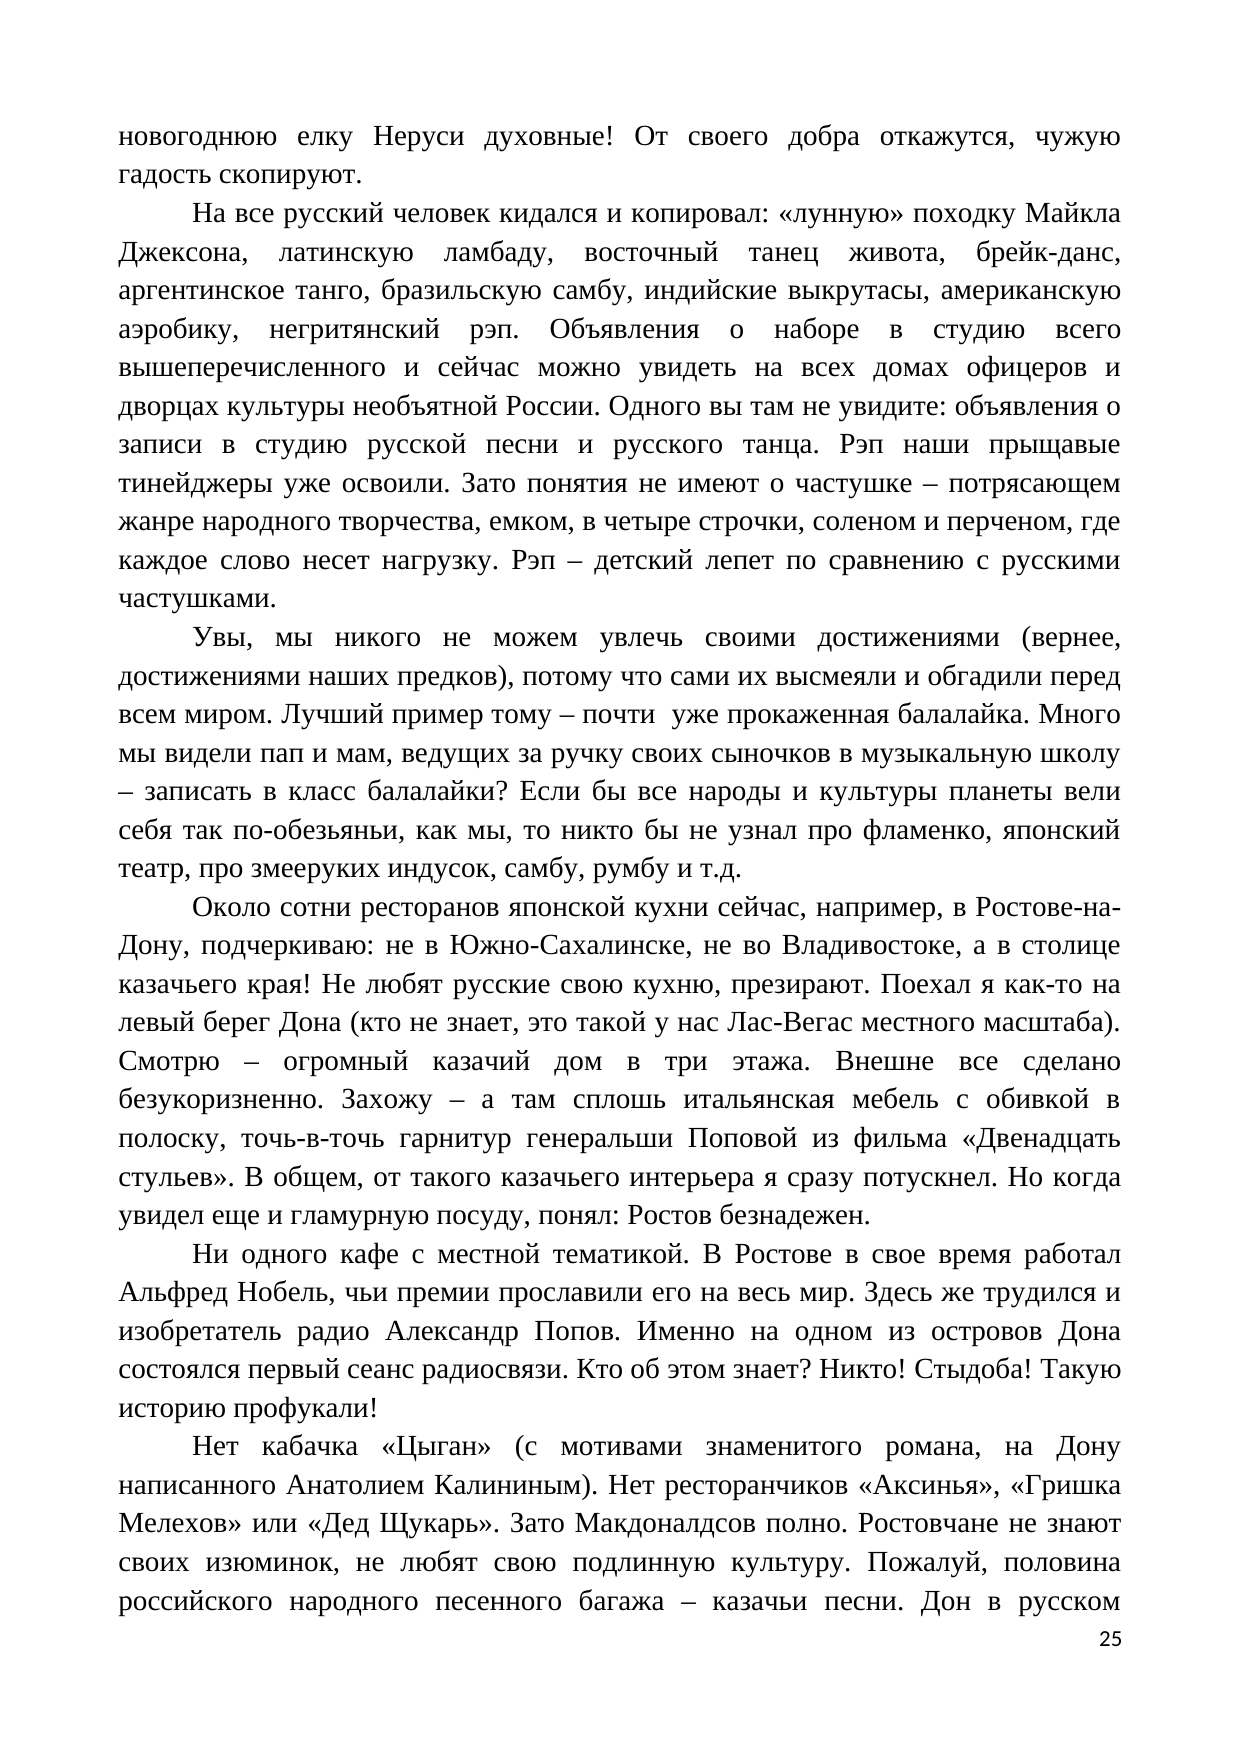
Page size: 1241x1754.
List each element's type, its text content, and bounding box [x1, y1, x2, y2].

text На все русский человек кидался и копировал: «лунную» походку Майкла Джексона, латинскую ламбаду, восточный танец живота, брейк-данс, аргентинское танго, бразильскую самбу, индийские выкрутасы, американскую аэробику, негритянский рэп. Объявления о наборе в студию всего вышеперечисленного и сейчас можно увидеть на всех домах офицеров и дворцах культуры необъятной России. Одного вы там не увидите: объявления о записи в студию русской песни и русского танца. Рэп наши прыщавые тинейджеры уже освоили. Зато понятия не имеют о частушке – потрясающем жанре народного творчества, емком, в четыре строчки, соленом и перченом, где каждое слово несет нагрузку. Рэп – детский лепет по сравнению с русскими частушками. [118, 195, 1122, 614]
text Около сотни ресторанов японской кухни сейчас, например, в Ростове-на-Дону, подчеркиваю: не в Южно-Сахалинске, не во Владивостоке, а в столице казачьего края! Не любят русские свою кухню, презирают. Поехал я как-то на левый берег Дона (кто не знает, это такой у нас Лас-Вегас местного масштаба). Смотрю – огромный казачий дом в три этажа. Внешне все сделано безукоризненно. Захожу – а там сплошь итальянская мебель с обивкой в полоску, точь-в-точь гарнитур генеральши Поповой из фильма «Двенадцать стульев». В общем, от такого казачьего интерьера я сразу потускнел. Но когда увидел еще и гламурную посуду, понял: Ростов безнадежен. [118, 889, 1122, 1231]
text Увы, мы никого не можем увлечь своими достижениями (вернее, достижениями наших предков), потому что сами их высмеяли и обгадили перед всем миром. Лучший пример тому – почти уже прокаженная балалайка. Много мы видели пап и мам, ведущих за ручку своих сыночков в музыкальную школу – записать в класс балалайки? Если бы все народы и культуры планеты вели себя так по-обезьяньи, как мы, то никто бы не узнал про фламенко, японский театр, про змееруких индусок, самбу, румбу и т.д. [118, 619, 1122, 884]
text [118, 118, 1122, 190]
text Ни одного кафе с местной тематикой. В Ростове в свое время работал Альфред Нобель, чьи премии прославили его на весь мир. Здесь же трудился и изобретатель радио Александр Попов. Именно на одном из островов Дона состоялся первый сеанс радиосвязи. Кто об этом знает? Никто! Стыдоба! Такую историю профукали! [118, 1236, 1122, 1423]
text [118, 1428, 1122, 1616]
